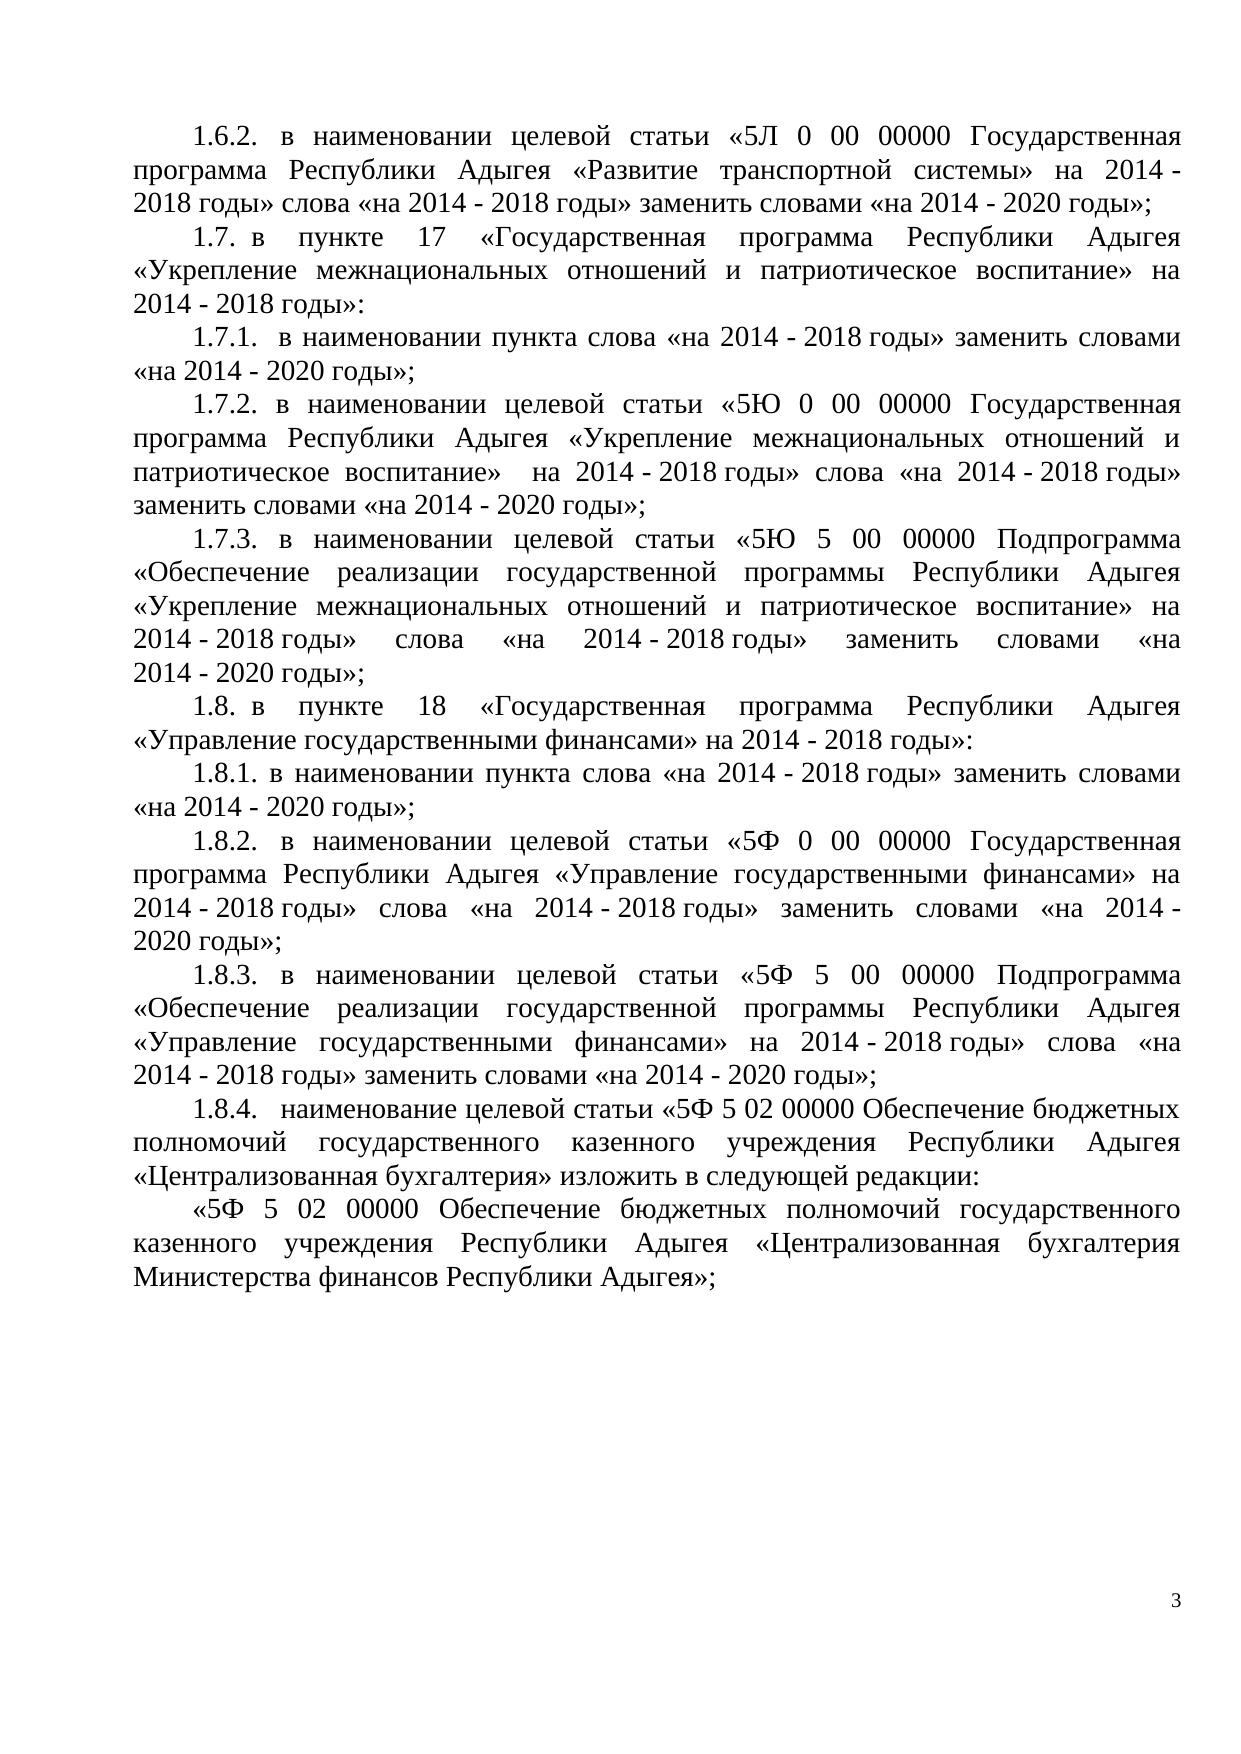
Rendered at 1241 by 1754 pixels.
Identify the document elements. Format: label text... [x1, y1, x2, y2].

text 1.7.2. в наименовании целевой статьи «5Ю 0 00 00000 Государственная программа Республики Адыгея «Укрепление межнациональных отношений и патриотическое воспитание» на 2014 - 2018 годы» слова «на 2014 - 2018 годы» заменить словами «на 2014 - 2020 годы»; [133, 387, 1181, 521]
list в наименовании целевой статьи «5Ф 5 00 00000 Подпрограмма «Обеспечение реализации государственной программы Республики Адыгея «Управление государственными финансами» на 2014 - 2018 годы» слова «на 2014 - 2018 годы» заменить словами «на 2014 - 2020 годы»; [133, 957, 1181, 1091]
list наименование целевой статьи «5Ф 5 02 00000 Обеспечение бюджетных полномочий государственного казенного учреждения Республики Адыгея «Централизованная бухгалтерия» изложить в следующей редакции: [133, 1091, 1181, 1192]
list «5Ф 5 02 00000 Обеспечение бюджетных полномочий государственного казенного учреждения Республики Адыгея «Централизованная бухгалтерия Министерства финансов Республики Адыгея»; [133, 1192, 1181, 1292]
text 1.8.1. в наименовании пункта слова «на 2014 - 2018 годы» заменить словами «на 2014 - 2020 годы»; [133, 756, 1181, 823]
list в наименовании целевой статьи «5Ф 0 00 00000 Государственная программа Республики Адыгея «Управление государственными финансами» на 2014 - 2018 годы» слова «на 2014 - 2018 годы» заменить словами «на 2014 -2020 годы»; [133, 823, 1181, 957]
text 1.7.1. в наименовании пункта слова «на 2014 - 2018 годы» заменить словами «на 2014 - 2020 годы»; [133, 319, 1181, 387]
subtitle в пункте 17 «Государственная программа Республики Адыгея «Укрепление межнациональных отношений и патриотическое воспитание» на 2014 - 2018 годы»: [133, 219, 1181, 319]
subtitle в пункте 18 «Государственная программа Республики Адыгея «Управление государственными финансами» на 2014 - 2018 годы»: [133, 688, 1181, 756]
text 1.7.3. в наименовании целевой статьи «5Ю 5 00 00000 Подпрограмма «Обеспечение реализации государственной программы Республики Адыгея «Укрепление межнациональных отношений и патриотическое воспитание» на 2014 - 2018 годы» слова «на 2014 - 2018 годы» заменить словами «на 2014 - 2020 годы»; [133, 521, 1181, 688]
list в наименовании целевой статьи «5Л 0 00 00000 Государственная программа Республики Адыгея «Развитие транспортной системы» на 2014 -2018 годы» слова «на 2014 - 2018 годы» заменить словами «на 2014 - 2020 годы»; [133, 118, 1181, 219]
